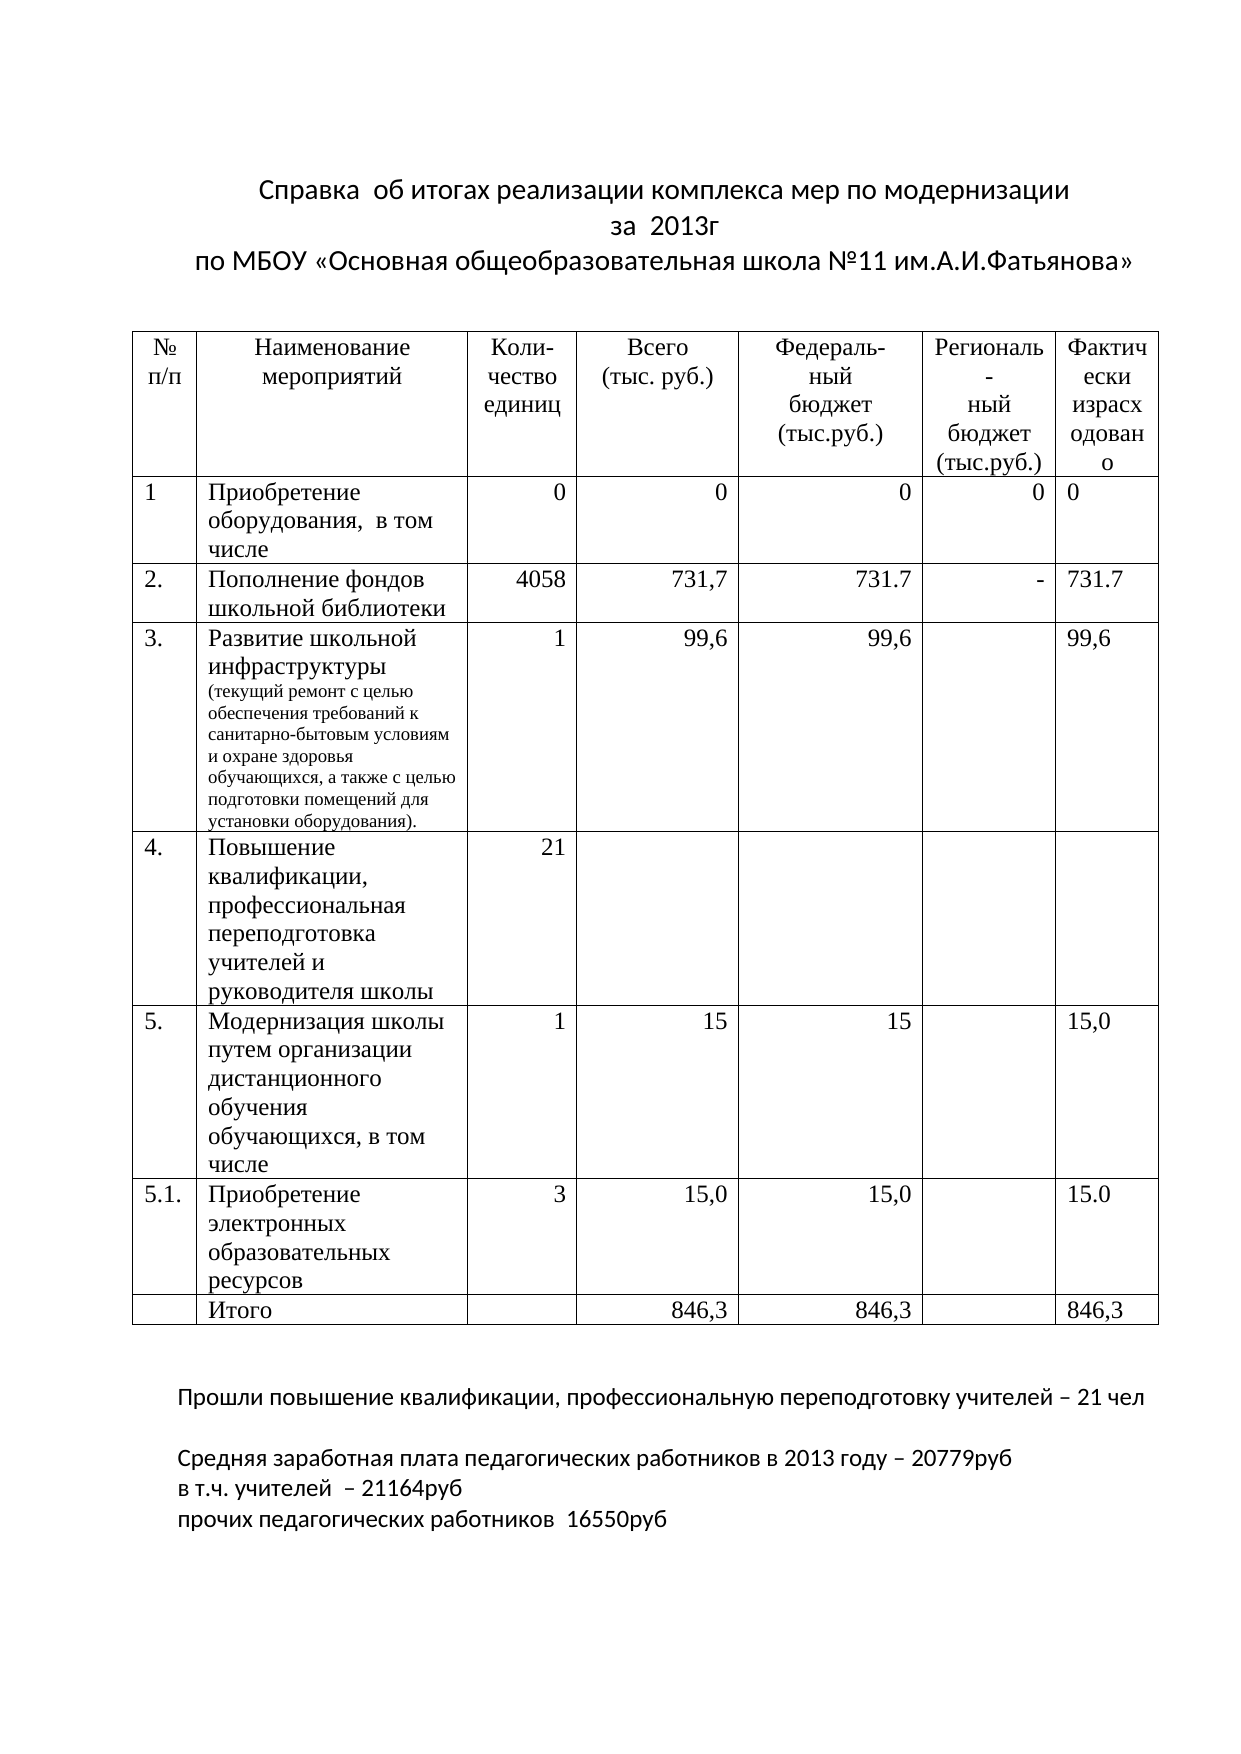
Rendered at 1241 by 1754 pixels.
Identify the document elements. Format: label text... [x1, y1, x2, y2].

text в т.ч. учителей – 21164руб [177, 1472, 1152, 1503]
table_cell 15.0 [1056, 1179, 1158, 1294]
table_cell 3 [468, 1179, 576, 1294]
table_cell 99,6 [1056, 623, 1158, 831]
table_header Фактически израсходовано [1056, 332, 1158, 476]
table_header Всего (тыс. руб.) [577, 332, 738, 476]
table_cell Повышение квалификации, профессиональная переподготовка учителей и руководителя школы [197, 832, 467, 1005]
table_cell 846,3 [577, 1295, 738, 1324]
text за 2013г [177, 207, 1152, 242]
table_cell 99,6 [739, 623, 922, 831]
table_cell 1 [133, 477, 196, 563]
table_cell [133, 1295, 196, 1324]
table_cell 5. [133, 1006, 196, 1178]
table_cell Модернизация школы путем организации дистанционного обучения обучающихся, в том числе [197, 1006, 467, 1178]
table_cell 2. [133, 564, 196, 622]
table_cell [468, 1295, 576, 1324]
table_header Федераль- ный бюджет (тыс.руб.) [739, 332, 922, 476]
table_cell 5.1. [133, 1179, 196, 1294]
table_cell 731,7 [577, 564, 738, 622]
table_cell [923, 1179, 1055, 1294]
table_cell 846,3 [1056, 1295, 1158, 1324]
table_cell 3. [133, 623, 196, 831]
table_cell 15 [577, 1006, 738, 1178]
table_cell 4058 [468, 564, 576, 622]
table_cell 15 [739, 1006, 922, 1178]
table_cell 0 [739, 477, 922, 563]
table_cell 0 [923, 477, 1055, 563]
table_cell 15,0 [577, 1179, 738, 1294]
table_cell [923, 1295, 1055, 1324]
table_cell [577, 832, 738, 1005]
table_cell [923, 623, 1055, 831]
table_cell 846,3 [739, 1295, 922, 1324]
table_cell [923, 832, 1055, 1005]
table_cell 1 [468, 1006, 576, 1178]
table_cell 4. [133, 832, 196, 1005]
table_cell 15,0 [1056, 1006, 1158, 1178]
table_cell 0 [468, 477, 576, 563]
table_header Наименование мероприятий [197, 332, 467, 476]
table_cell Итого [197, 1295, 467, 1324]
table_header Коли- чество единиц [468, 332, 576, 476]
table_cell 1 [468, 623, 576, 831]
table_cell 21 [468, 832, 576, 1005]
table_cell 731.7 [1056, 564, 1158, 622]
table_cell - [923, 564, 1055, 622]
text Прошли повышение квалификации, профессиональную переподготовку учителей – 21 чел [177, 1381, 1152, 1411]
text прочих педагогических работников 16550руб [177, 1503, 1152, 1533]
table_header № п/п [133, 332, 196, 476]
table_cell 0 [577, 477, 738, 563]
text по МБОУ «Основная общеобразовательная школа №11 им.А.И.Фатьянова» [177, 242, 1152, 278]
text Справка об итогах реализации комплекса мер по модернизации [177, 171, 1152, 207]
table_cell Приобретение оборудования, в том числе [197, 477, 467, 563]
table_cell 0 [1056, 477, 1158, 563]
table_cell Пополнение фондов школьной библиотеки [197, 564, 467, 622]
table_cell [1056, 832, 1158, 1005]
table_cell [923, 1006, 1055, 1178]
table_cell 731.7 [739, 564, 922, 622]
table_cell [739, 832, 922, 1005]
table_cell Приобретение электронных образовательных ресурсов [197, 1179, 467, 1294]
table_cell 99,6 [577, 623, 738, 831]
table_cell 15,0 [739, 1179, 922, 1294]
table_header Региональ- ный бюджет (тыс.руб.) [923, 332, 1055, 476]
text Средняя заработная плата педагогических работников в 2013 году – 20779руб [177, 1442, 1152, 1472]
table_cell Развитие школьной инфраструктуры (текущий ремонт с целью обеспечения требований к санитарно-бытовым условиям и охране здоровья обучающихся, а также с целью подготовки помещений для установки оборудования). [197, 623, 467, 831]
